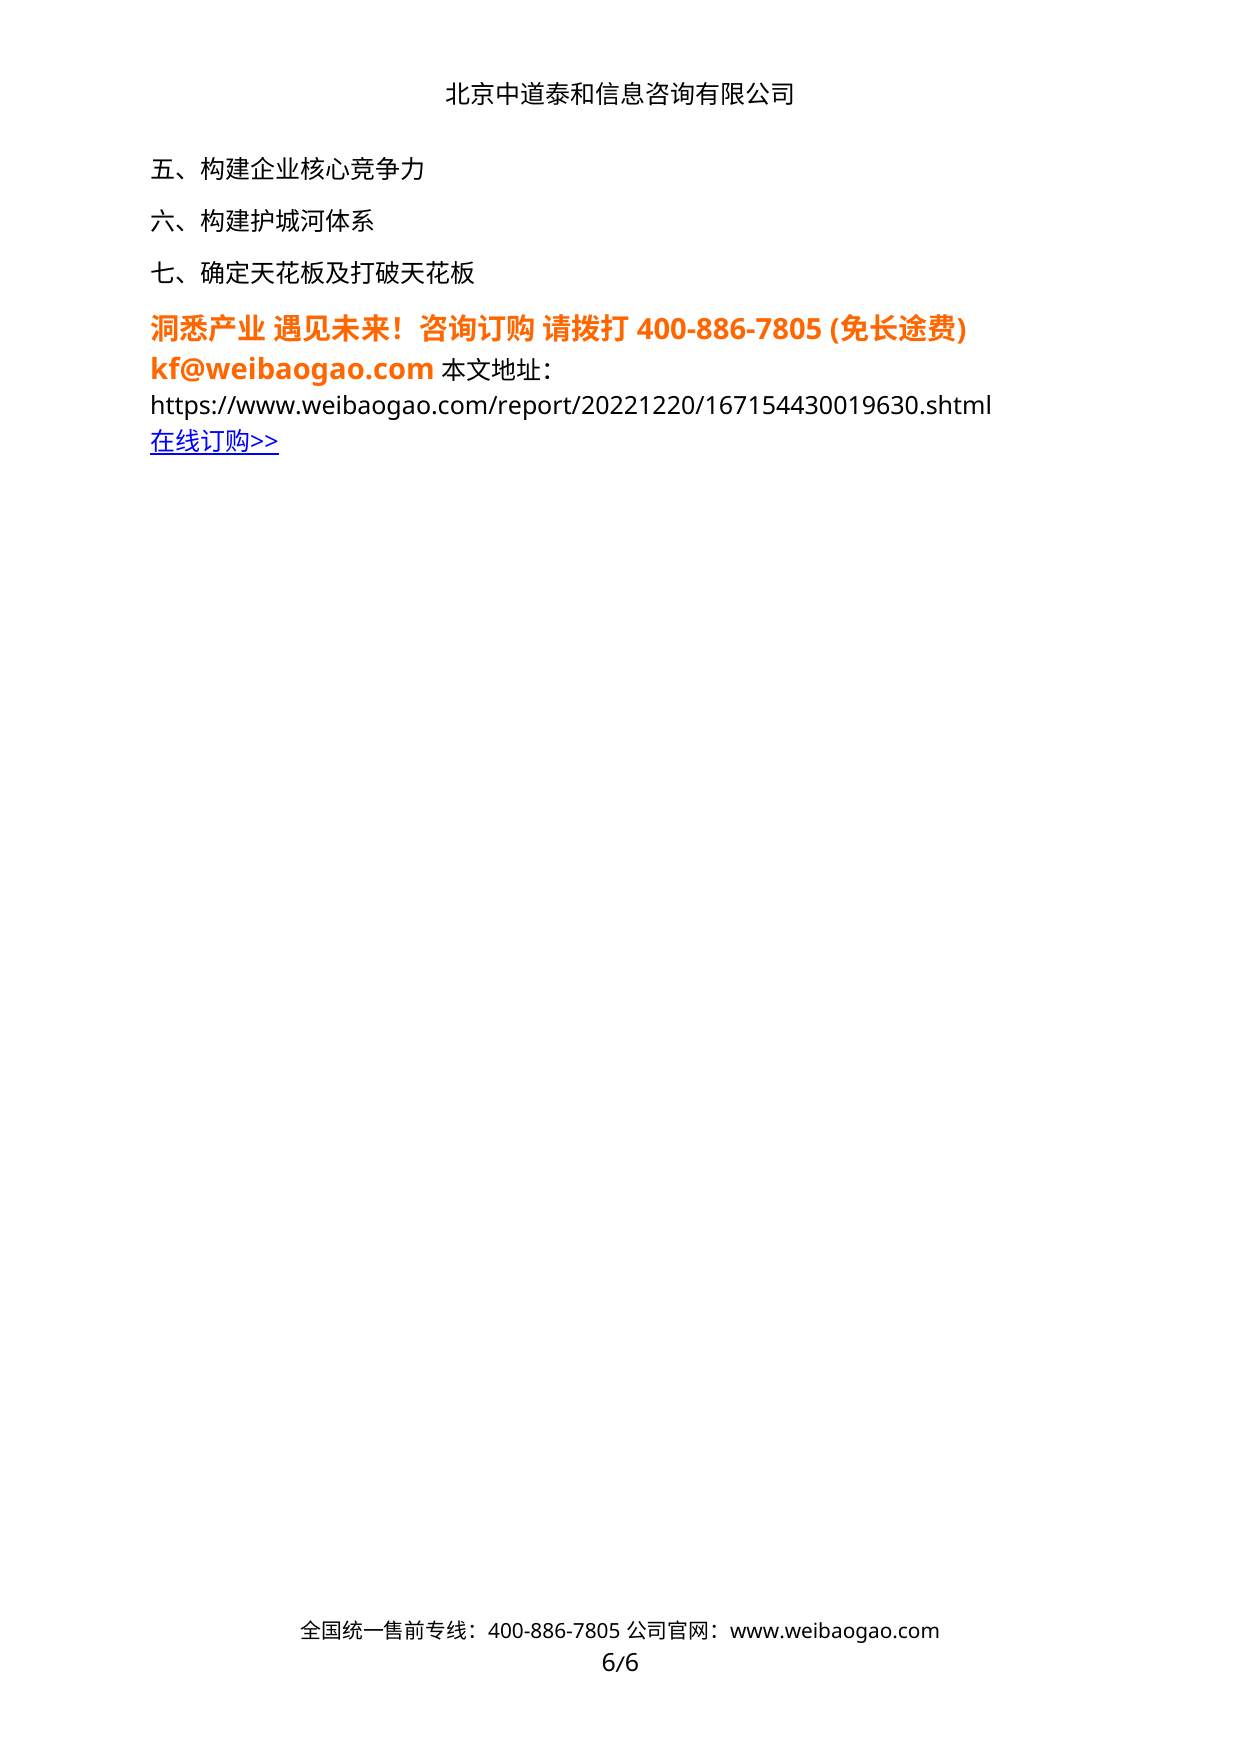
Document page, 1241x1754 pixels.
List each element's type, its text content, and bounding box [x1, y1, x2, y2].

text 六、构建护城河体系 [150, 202, 1090, 238]
text 五、构建企业核心竞争力 [150, 150, 1090, 186]
text 七、确定天花板及打破天花板 [150, 254, 1090, 290]
text 洞悉产业 遇见未来！咨询订购 请拨打 400-886-7805 (免长途费) kf@weibaogao.com本文地址：https://www.weibaogao.com/report/20221220/167154430019630.shtml [150, 306, 1090, 422]
text 在线订购>> [150, 422, 1090, 458]
